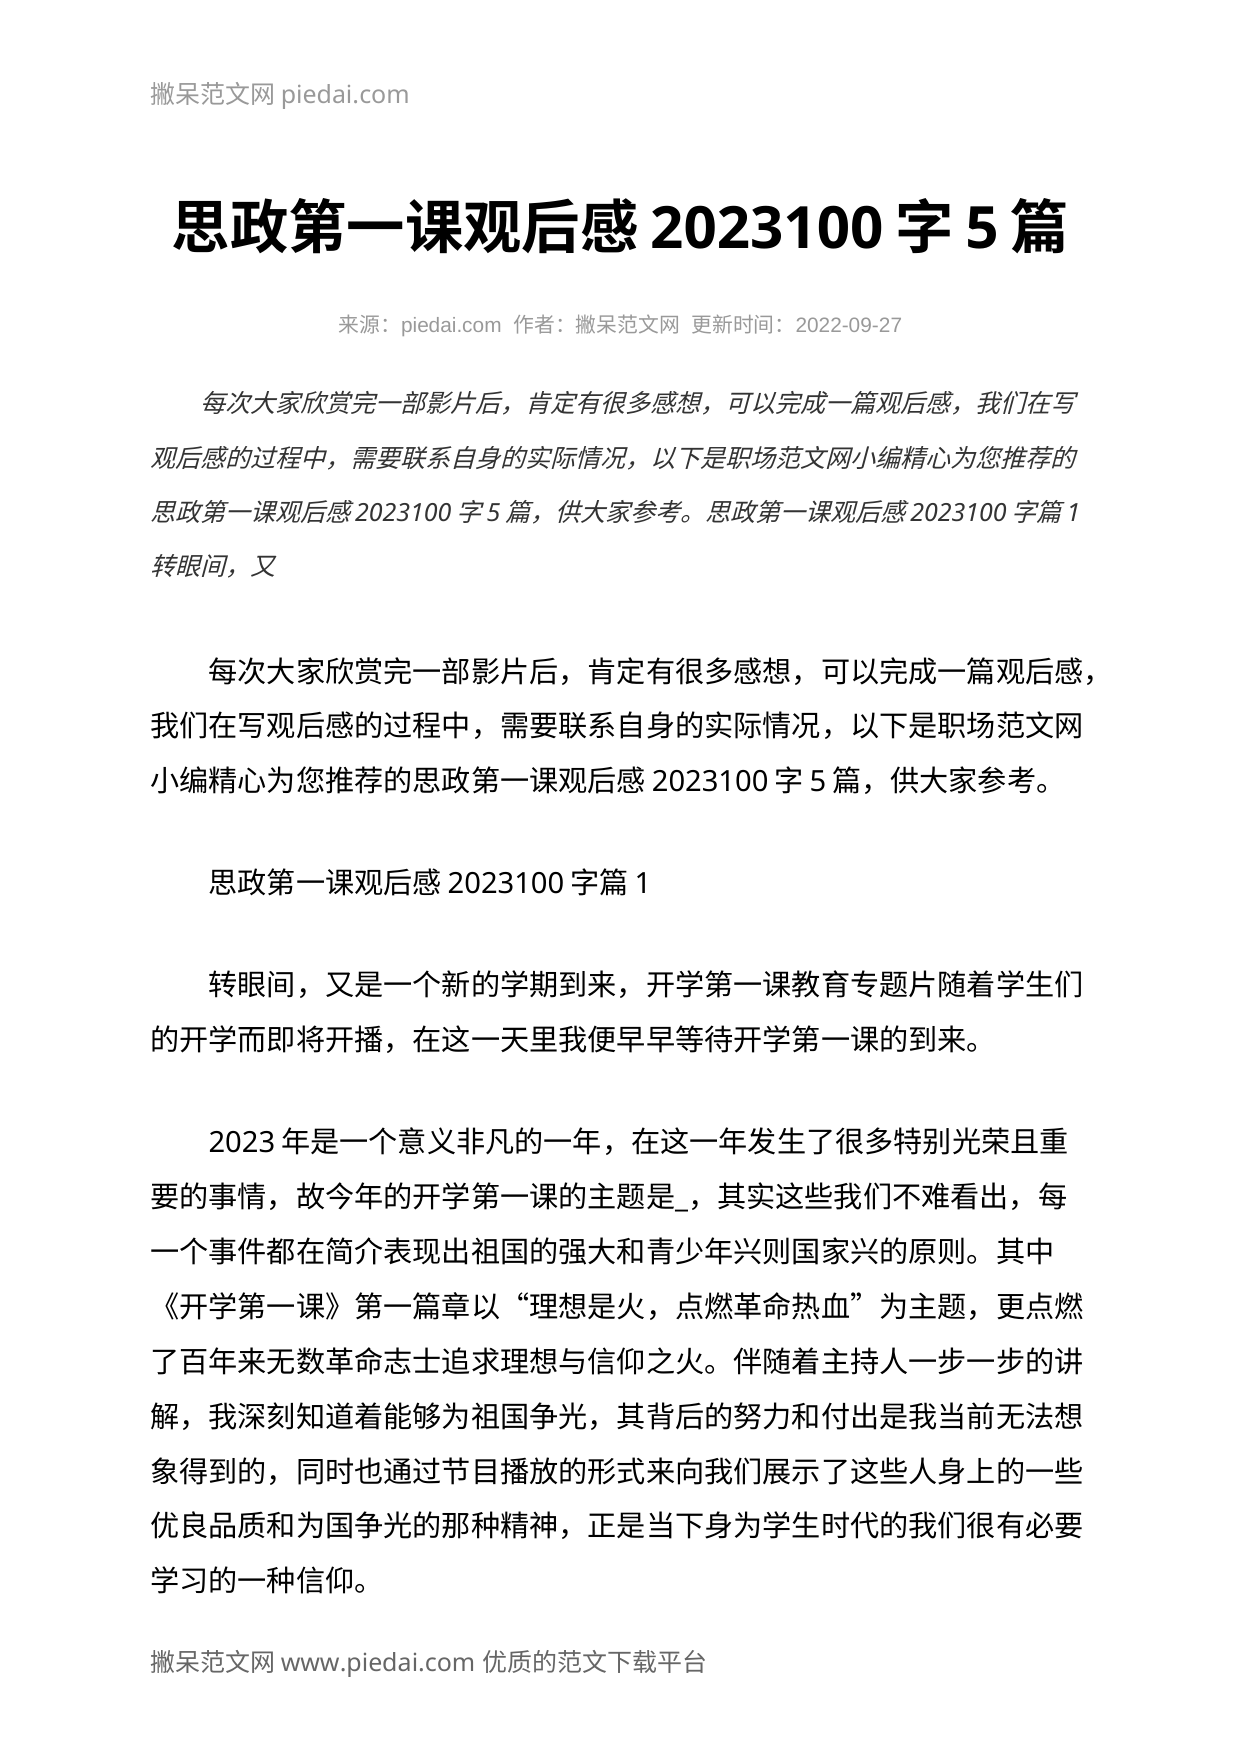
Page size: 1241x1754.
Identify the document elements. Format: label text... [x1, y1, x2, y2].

text 转眼间，又是一个新的学期到来，开学第一课教育专题片随着学生们的开学而即将开播，在这一天里我便早早等待开学第一课的到来。 [150, 962, 1090, 1059]
text 思政第一课观后感2023100字篇1 [150, 860, 1090, 902]
subtitle 思政第一课观后感2023100字5篇 [150, 181, 1090, 266]
text 2023年是一个意义非凡的一年，在这一年发生了很多特别光荣且重要的事情，故今年的开学第一课的主题是_，其实这些我们不难看出，每一个事件都在简介表现出祖国的强大和青少年兴则国家兴的原则。其中《开学第一课》第一篇章以“理想是火，点燃革命热血”为主题，更点燃了百年来无数革命志士追求理想与信仰之火。伴随着主持人一步一步的讲解，我深刻知道着能够为祖国争光，其背后的努力和付出是我当前无法想象得到的，同时也通过节目播放的形式来向我们展示了这些人身上的一些优良品质和为国争光的那种精神，正是当下身为学生时代的我们很有必要学习的一种信仰。 [150, 1118, 1090, 1600]
text 来源：piedai.com 作者：撇呆范文网 更新时间：2022-09-27 [150, 313, 1090, 337]
text 每次大家欣赏完一部影片后，肯定有很多感想，可以完成一篇观后感，我们在写观后感的过程中，需要联系自身的实际情况，以下是职场范文网小编精心为您推荐的思政第一课观后感2023100字5篇，供大家参考。思政第一课观后感2023100字篇1转眼间，又 [150, 384, 1090, 583]
text 每次大家欣赏完一部影片后，肯定有很多感想，可以完成一篇观后感，我们在写观后感的过程中，需要联系自身的实际情况，以下是职场范文网小编精心为您推荐的思政第一课观后感2023100字5篇，供大家参考。 [150, 648, 1090, 800]
